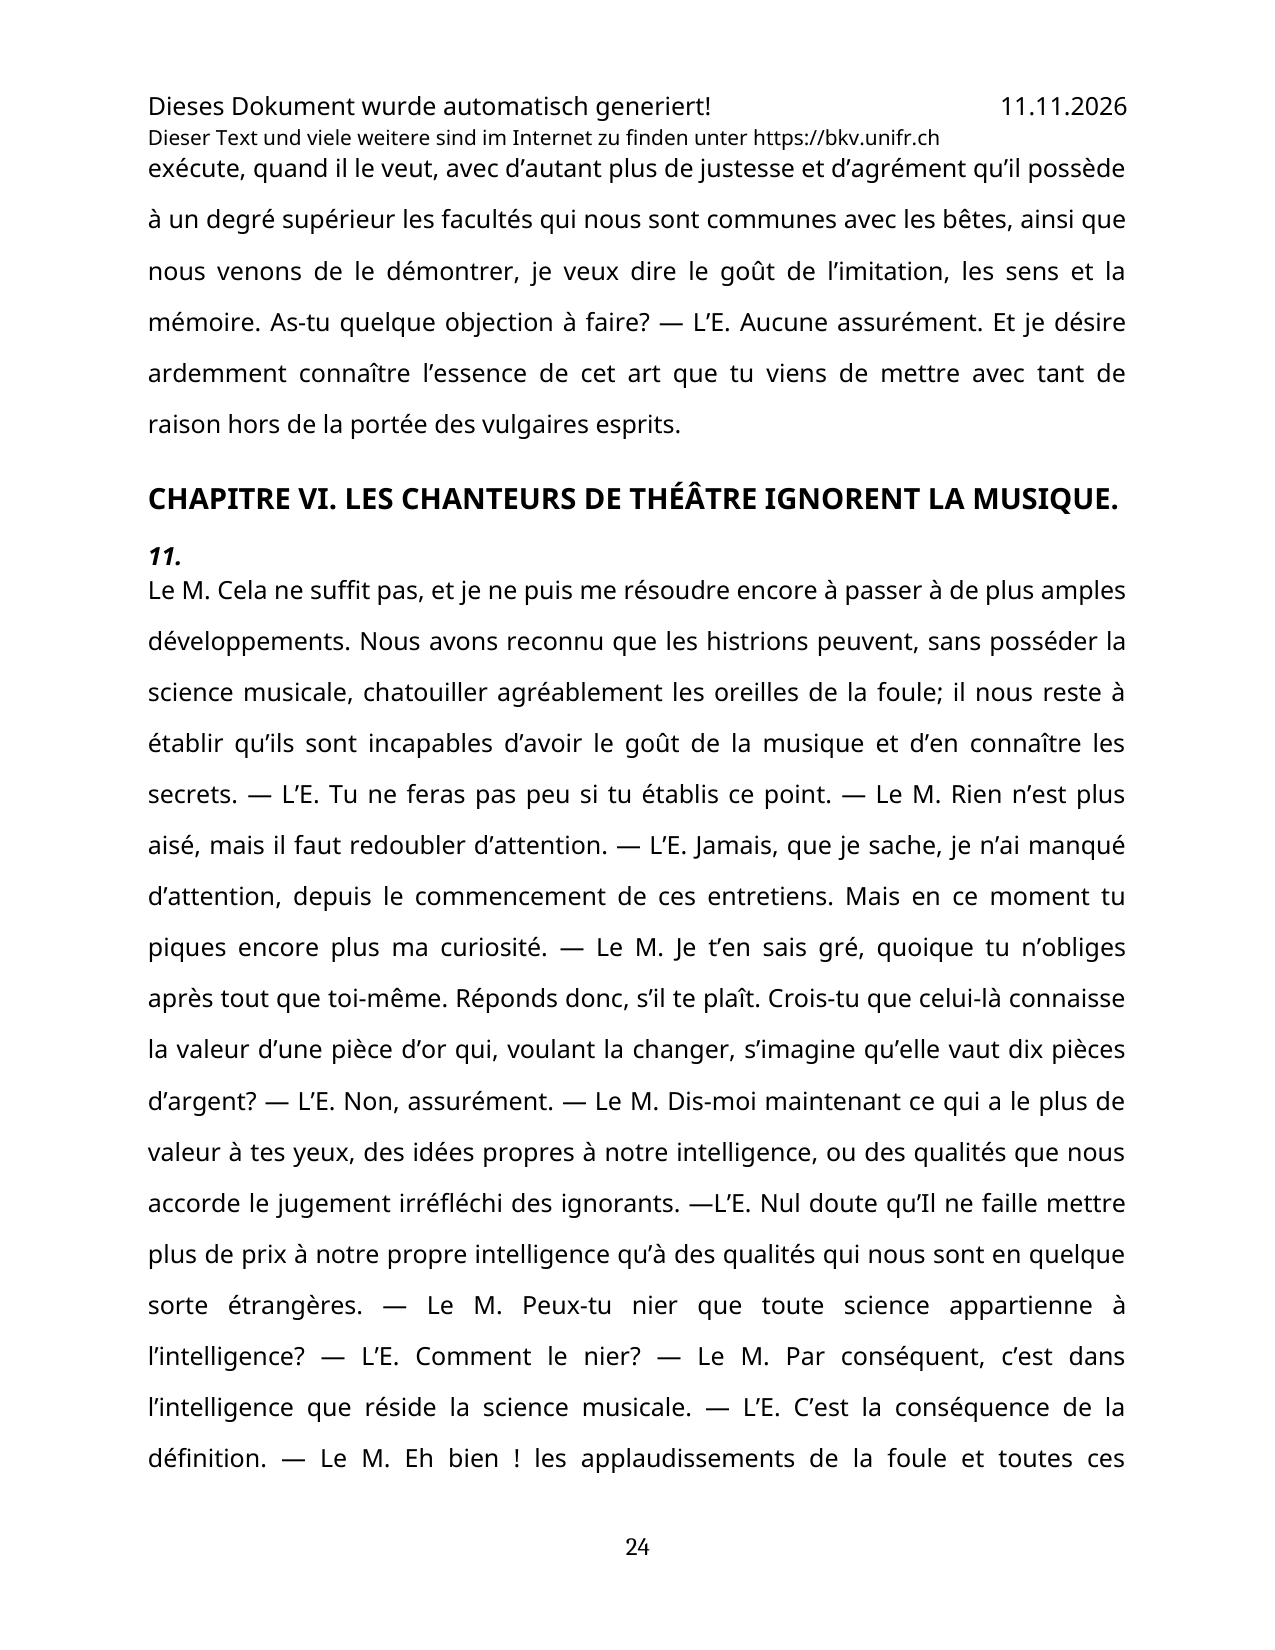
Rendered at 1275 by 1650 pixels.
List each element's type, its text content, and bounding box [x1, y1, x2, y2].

subtitle 11. [148, 539, 1127, 573]
subtitle CHAPITRE VI. LES CHANTEURS DE THÉÂTRE IGNORENT LA MUSIQUE. [148, 478, 1127, 518]
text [148, 573, 1127, 1474]
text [148, 151, 1127, 440]
